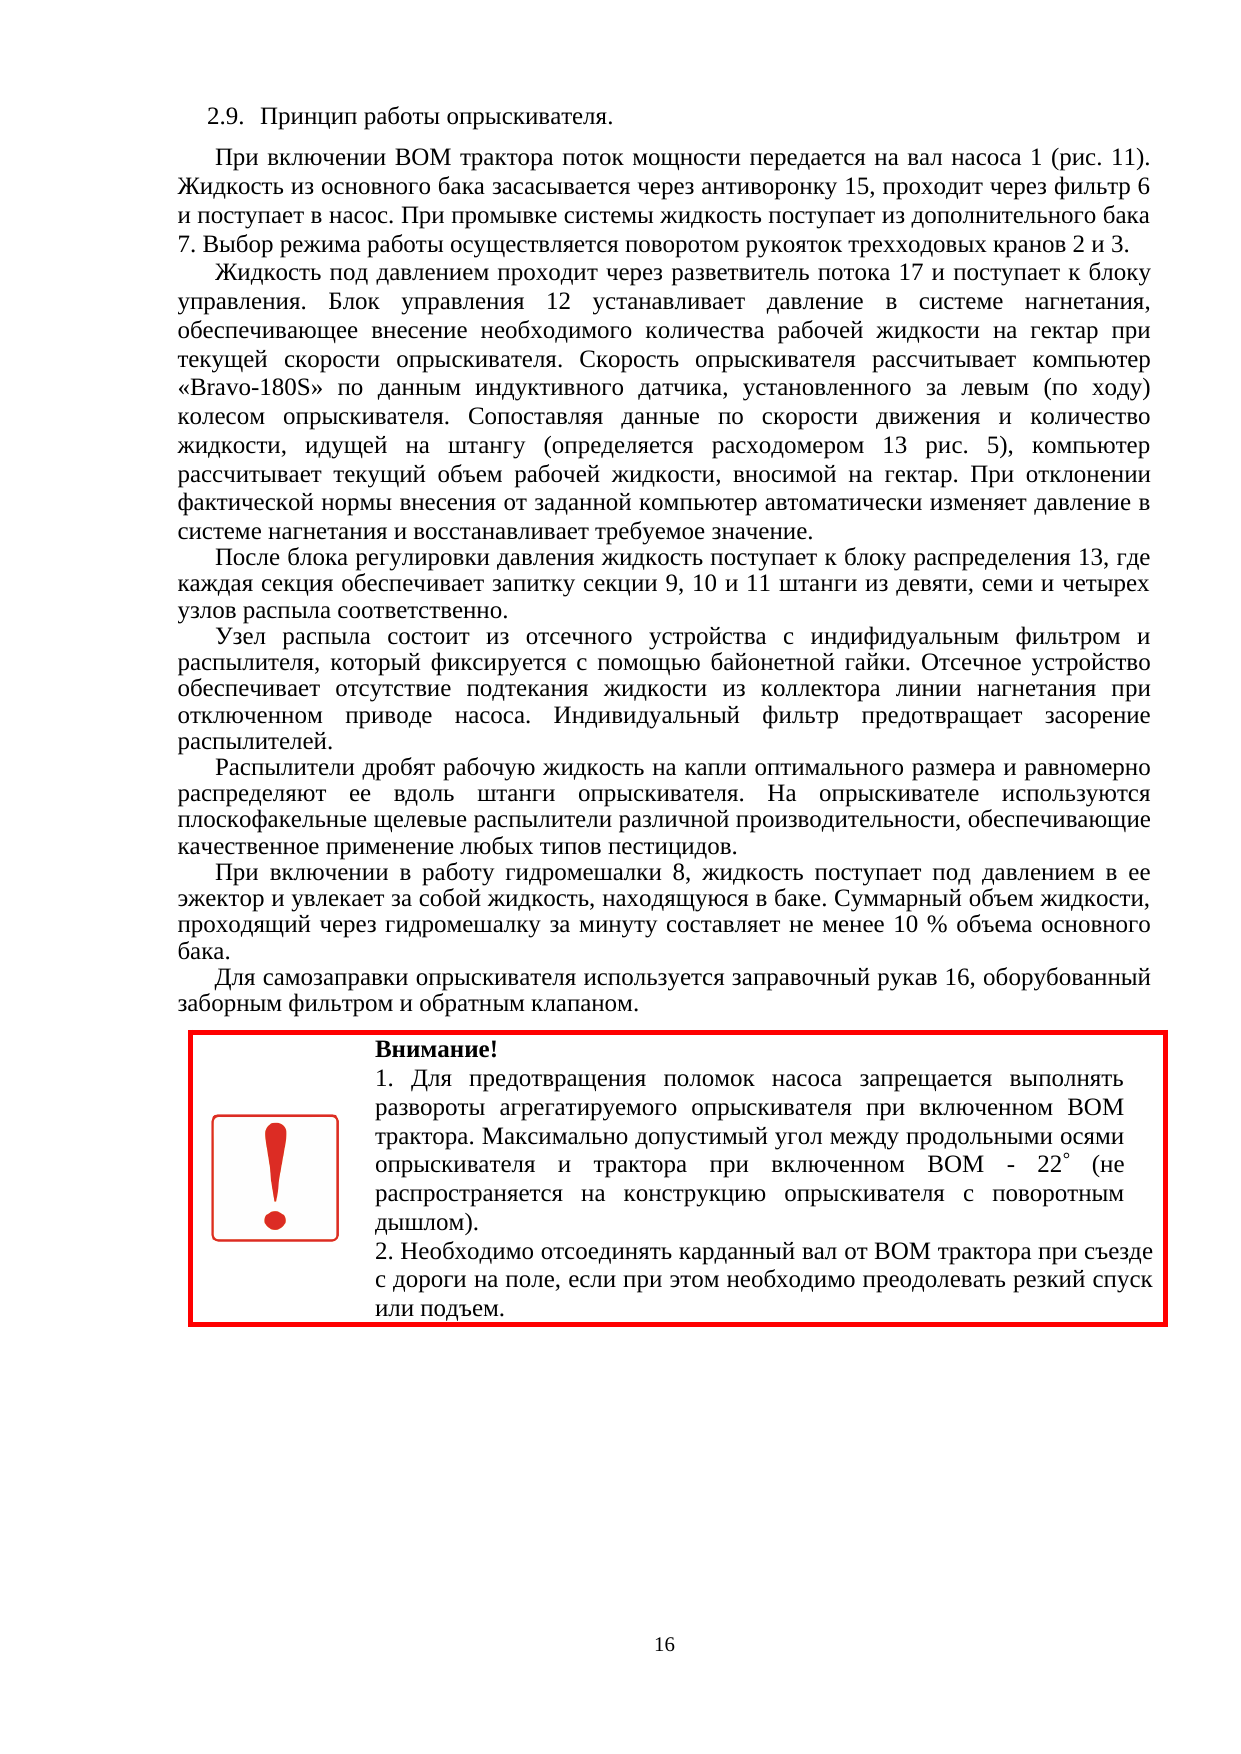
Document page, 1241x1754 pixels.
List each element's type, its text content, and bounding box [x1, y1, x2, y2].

picture [202, 1104, 349, 1252]
text Узел распыла состоит из отсечного устройства с индифидуальным фильтром и распылителя, который фиксируется с помощью байонетной гайки. Отсечное устройство обеспечивает отсутствие подтекания жидкости из коллектора линии нагнетания при отключенном приводе насоса. Индивидуальный фильтр предотвращает засорение распылителей. [177, 623, 1152, 755]
table_header Внимание! 1. Для предотвращения поломок насоса запрещается выполнять развороты агрегатируемого опрыскивателя при включенном ВОМ трактора. Максимально допустимый угол между продольными осями опрыскивателя и трактора при включенном ВОМ - 22 (не распространяется на конструкцию опрыскивателя с поворотным дышлом). 2. Необходимо отсоединять карданный вал от ВОМ трактора при съезде с дороги на поле, если при этом необходимо преодолевать резкий спуск или подъем. [360, 1035, 1163, 1322]
table_header [193, 1035, 360, 1322]
list Принцип работы опрыскивателя. [207, 101, 1152, 130]
text После блока регулировки давления жидкость поступает к блоку распределения 13, где каждая секция обеспечивает запитку секции 9, 10 и 11 штанги из девяти, семи и четырех узлов распыла соответственно. [177, 545, 1152, 623]
text Распылители дробят рабочую жидкость на капли оптимального размера и равномерно распределяют ее вдоль штанги опрыскивателя. На опрыскивателе используются плоскофакельные щелевые распылители различной производительности, обеспечивающие качественное применение любых типов пестицидов. [177, 755, 1152, 859]
text Для самозаправки опрыскивателя используется заправочный рукав 16, оборубованный заборным фильтром и обратным клапаном. [177, 964, 1152, 1017]
text При включении в работу гидромешалки 8, жидкость поступает под давлением в ее эжектор и увлекает за собой жидкость, находящуюся в баке. Суммарный объем жидкости, проходящий через гидромешалку за минуту составляет не менее 10 % объема основного бака. [177, 859, 1152, 964]
text При включении ВОМ трактора поток мощности передается на вал насоса 1 (рис. 11). Жидкость из основного бака засасывается через антиворонку 15, проходит через фильтр 6 и поступает в насос. При промывке системы жидкость поступает из дополнительного бака 7. Выбор режима работы осуществляется поворотом рукояток трехходовых кранов 2 и 3. [177, 142, 1152, 257]
text Жидкость под давлением проходит через разветвитель потока 17 и поступает к блоку управления. Блок управления 12 устанавливает давление в системе нагнетания, обеспечивающее внесение необходимого количества рабочей жидкости на гектар при текущей скорости опрыскивателя. Скорость опрыскивателя рассчитывает компьютер «Bravo-180S» по данным индуктивного датчика, установленного за левым (по ходу) колесом опрыскивателя. Сопоставляя данные по скорости движения и количество жидкости, идущей на штангу (определяется расходомером 13 рис. 5), компьютер рассчитывает текущий объем рабочей жидкости, вносимой на гектар. При отклонении фактической нормы внесения от заданной компьютер автоматически изменяет давление в системе нагнетания и восстанавливает требуемое значение. [177, 257, 1152, 545]
